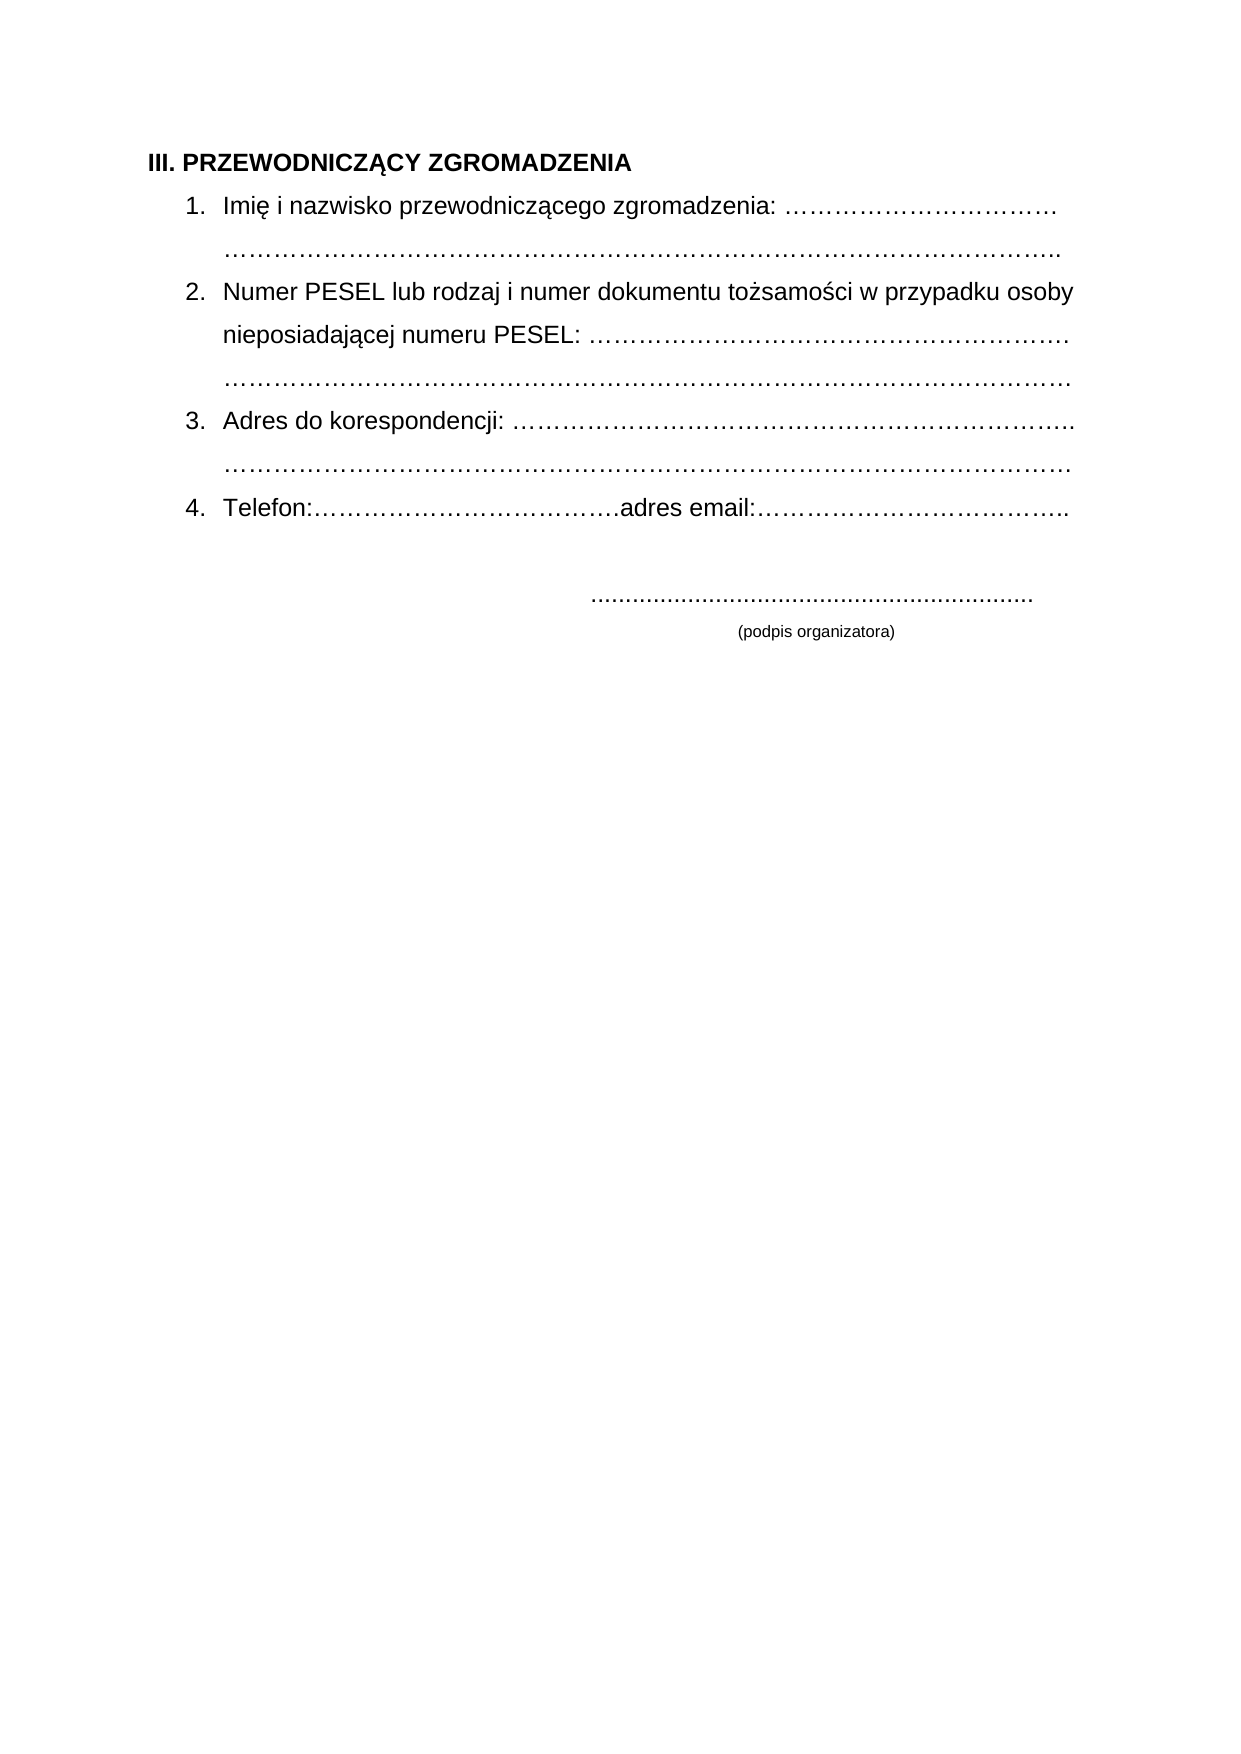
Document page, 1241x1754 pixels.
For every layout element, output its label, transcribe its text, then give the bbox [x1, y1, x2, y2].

text (podpis organizatora) [664, 622, 1093, 641]
list Imię i nazwisko przewodniczącego zgromadzenia: …………………………… [185, 191, 1093, 219]
list Telefon:……………………………….adres email:……………………………….. [185, 493, 1093, 521]
list Numer PESEL lub rodzaj i numer dokumentu tożsamości w przypadku osoby nieposiadającej numeru PESEL: …………………………………………………. [185, 277, 1093, 349]
list Adres do korespondencji: ………………………………………………………….. [185, 406, 1093, 435]
list ………………………………………………………………………………………… [223, 449, 1093, 478]
text III. PRZEWODNICZĄCY ZGROMADZENIA [148, 148, 1093, 176]
list ………………………………………………………………………………………… [223, 363, 1093, 392]
text ................................................................ [590, 579, 1093, 608]
list ……………………………………………………………………………………….. [223, 234, 1093, 263]
